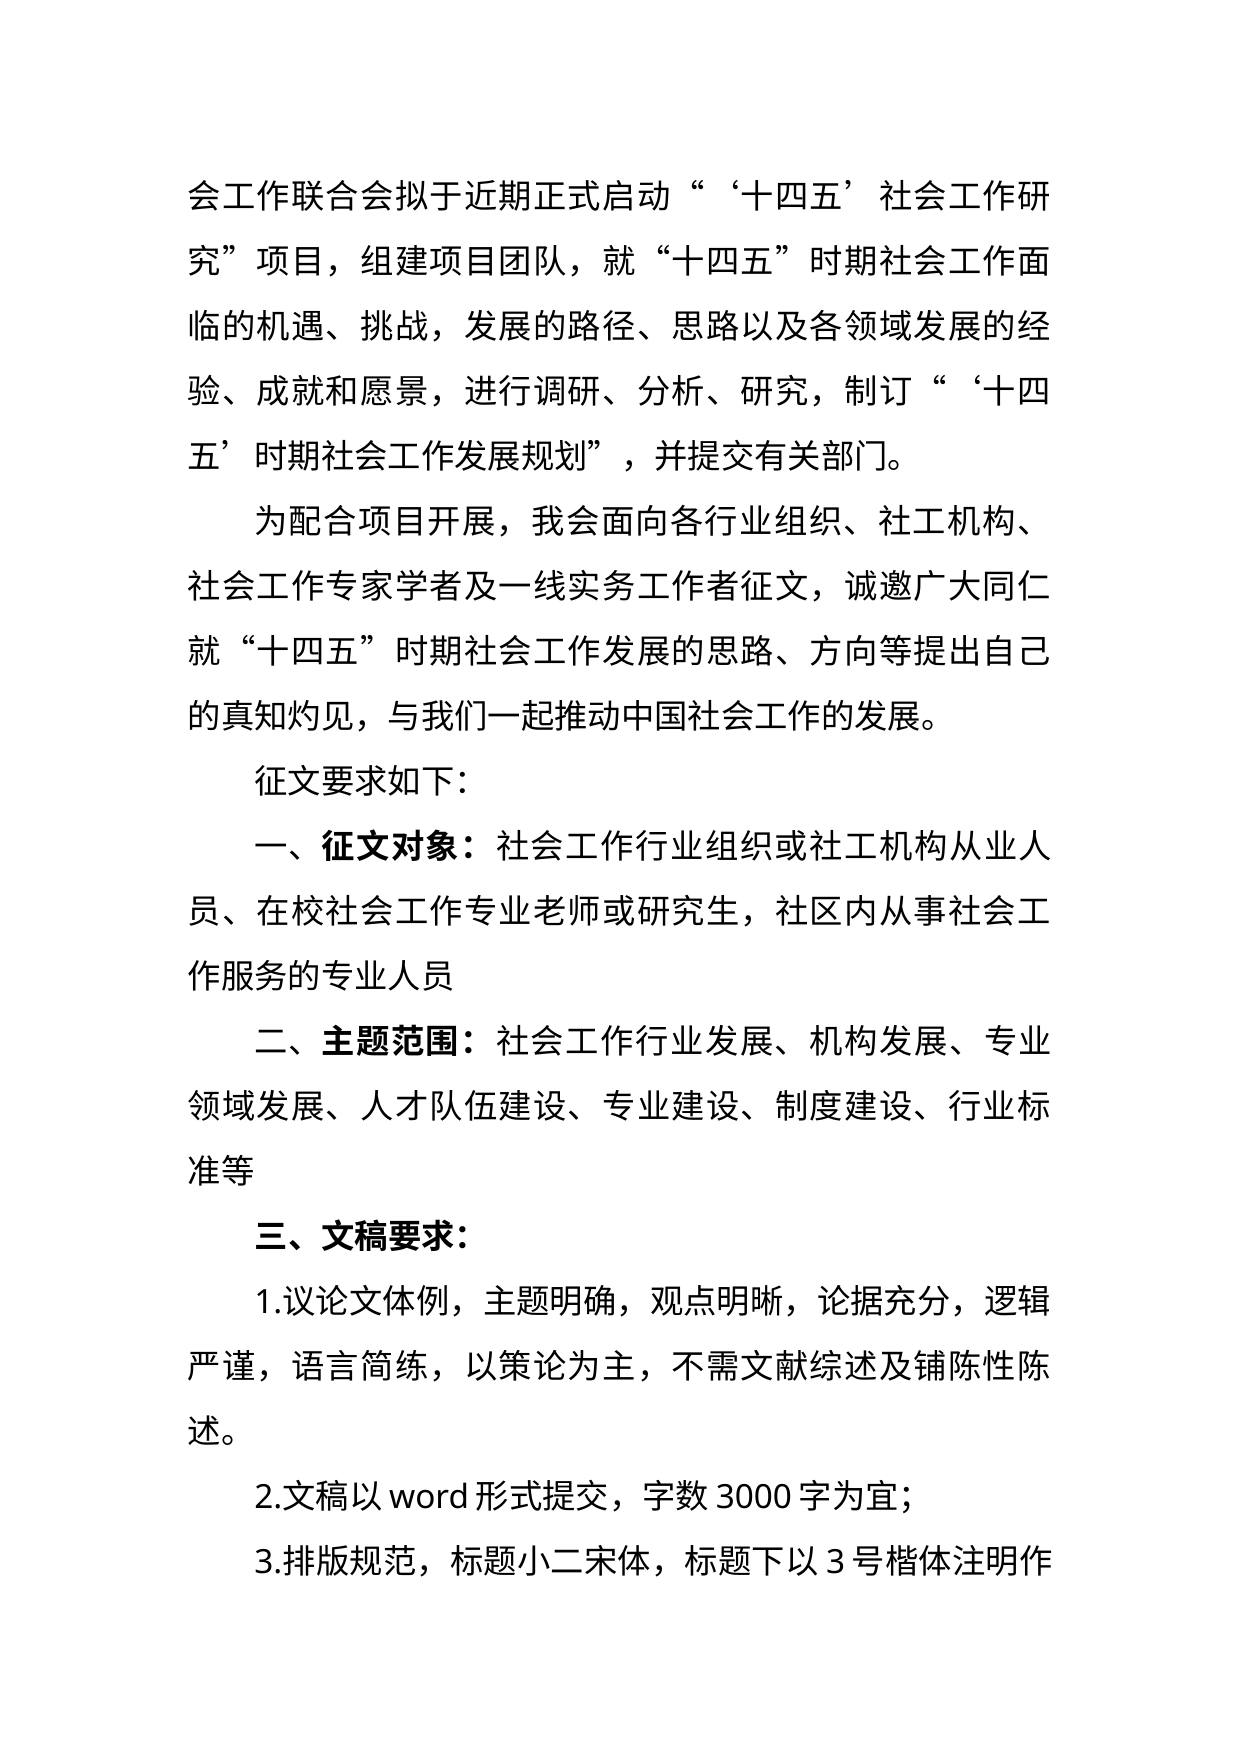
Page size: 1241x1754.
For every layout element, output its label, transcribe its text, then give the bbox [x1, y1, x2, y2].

text 征文要求如下： [187, 747, 1053, 812]
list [187, 1527, 1053, 1592]
list 征文对象：社会工作行业组织或社工机构从业人员、在校社会工作专业老师或研究生，社区内从事社会工作服务的专业人员 [187, 812, 1053, 1007]
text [187, 162, 1053, 487]
text 为配合项目开展，我会面向各行业组织、社工机构、社会工作专家学者及一线实务工作者征文，诚邀广大同仁就“十四五”时期社会工作发展的思路、方向等提出自己的真知灼见，与我们一起推动中国社会工作的发展。 [187, 487, 1053, 747]
list 主题范围：社会工作行业发展、机构发展、专业领域发展、人才队伍建设、专业建设、制度建设、行业标准等 [187, 1007, 1053, 1202]
list 2.文稿以word形式提交，字数3000字为宜； [187, 1462, 1053, 1527]
list 1.议论文体例，主题明确，观点明晰，论据充分，逻辑严谨，语言简练，以策论为主，不需文献综述及铺陈性陈述。 [187, 1267, 1053, 1462]
list 文稿要求： [187, 1202, 1053, 1267]
